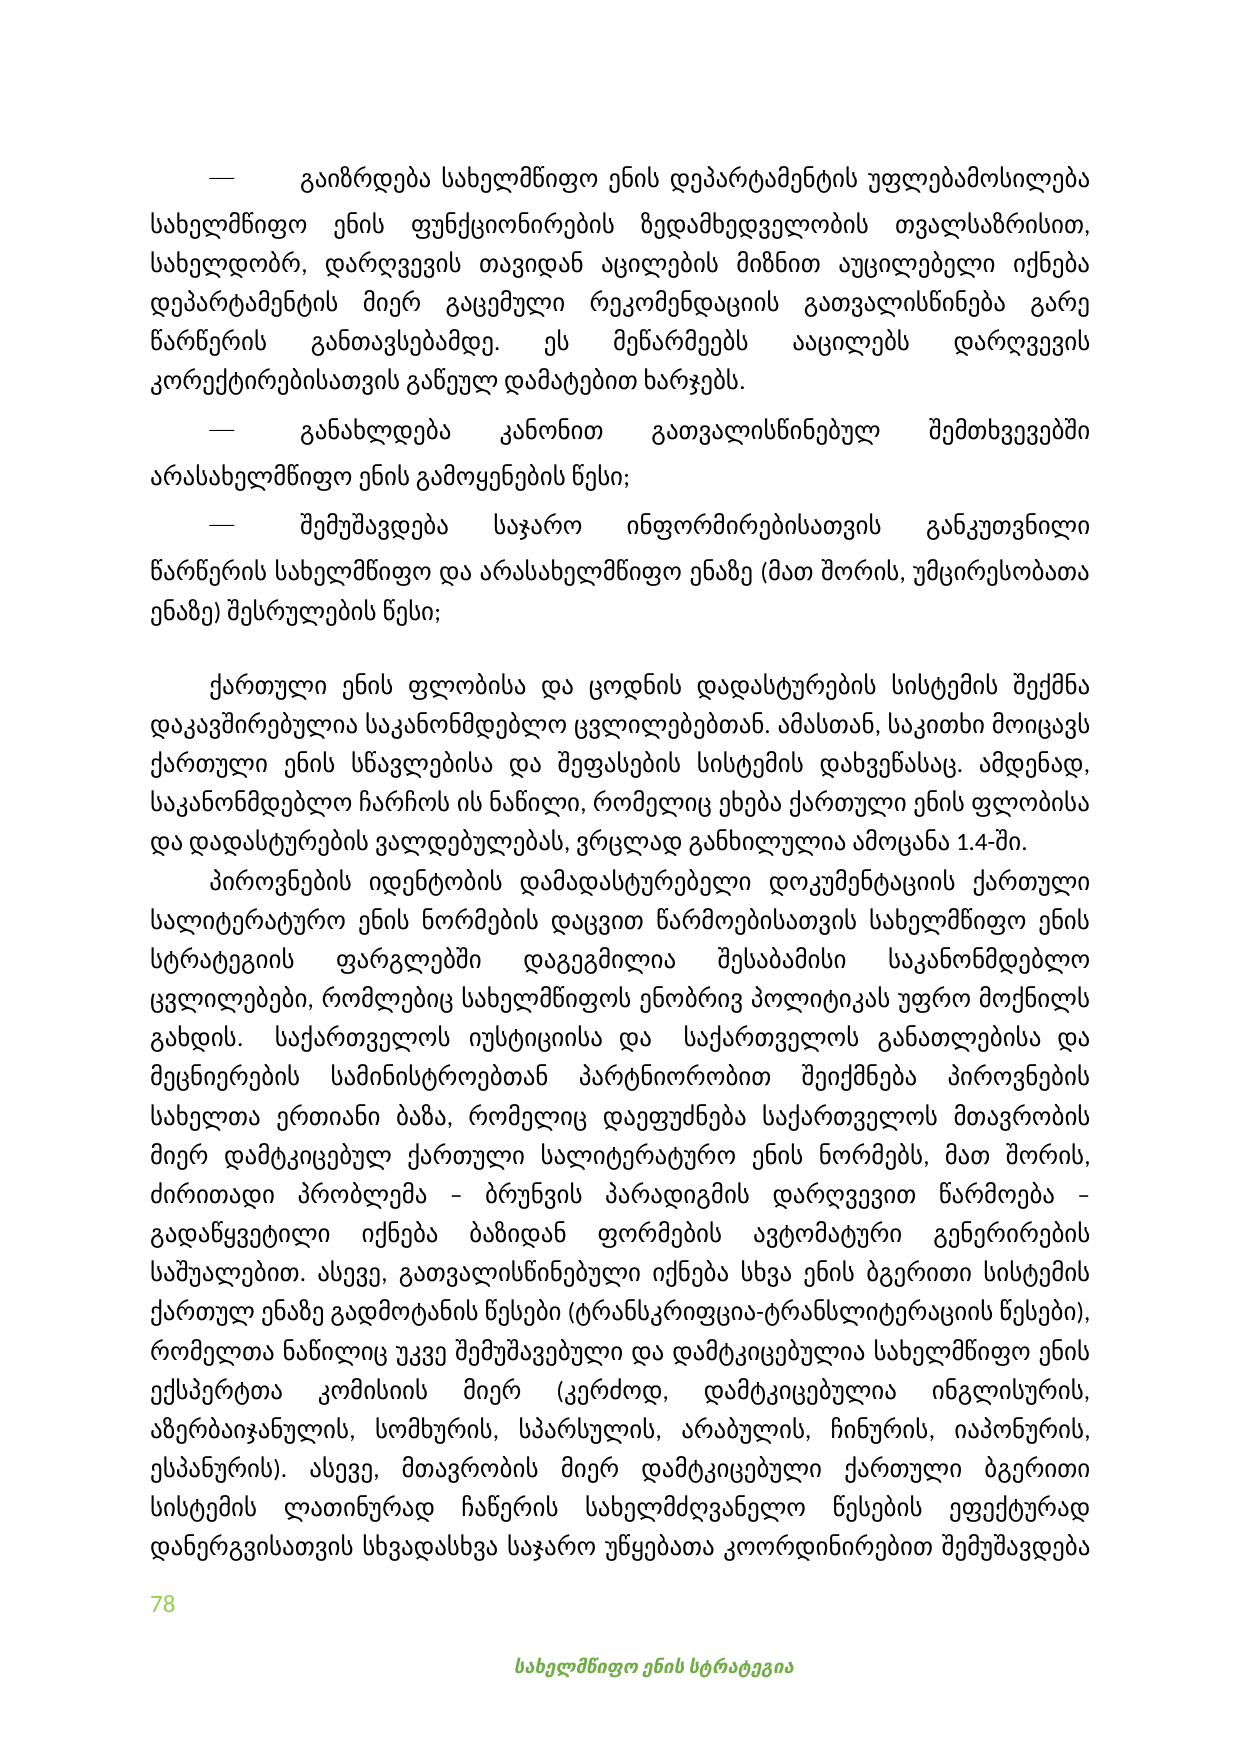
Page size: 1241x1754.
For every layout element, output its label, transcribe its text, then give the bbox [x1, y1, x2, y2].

list გაიზრდება სახელმწიფო ენის დეპარტამენტის უფლებამოსილება სახელმწიფო ენის ფუნქციონირების ზედამხედველობის თვალსაზრისით, სახელდობრ, დარღვევის თავიდან აცილების მიზნით აუცილებელი იქნება დეპარტამენტის მიერ გაცემული რეკომენდაციის გათვალისწინება გარე წარწერის განთავსებამდე. ეს მეწარმეებს ააცილებს დარღვევის კორექტირებისათვის გაწეულ დამატებით ხარჯებს. [150, 150, 1090, 397]
list შემუშავდება საჯარო ინფორმირებისათვის განკუთვნილი წარწერის სახელმწიფო და არასახელმწიფო ენაზე (მათ შორის, უმცირესობათა ენაზე) შესრულების წესი; [150, 498, 1090, 627]
text ქართული ენის ფლობისა და ცოდნის დადასტურების სისტემის შექმნა დაკავშირებულია საკანონმდებლო ცვლილებებთან. ამასთან, საკითხი მოიცავს ქართული ენის სწავლებისა და შეფასების სისტემის დახვეწასაც. ამდენად, საკანონმდებლო ჩარჩოს ის ნაწილი, რომელიც ეხება ქართული ენის ფლობისა და დადასტურების ვალდებულებას, ვრცლად განხილულია ამოცანა 1.4-ში. [150, 667, 1090, 858]
list განახლდება კანონით გათვალისწინებულ შემთხვევებში არასახელმწიფო ენის გამოყენების წესი; [150, 402, 1090, 493]
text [150, 863, 1090, 1563]
